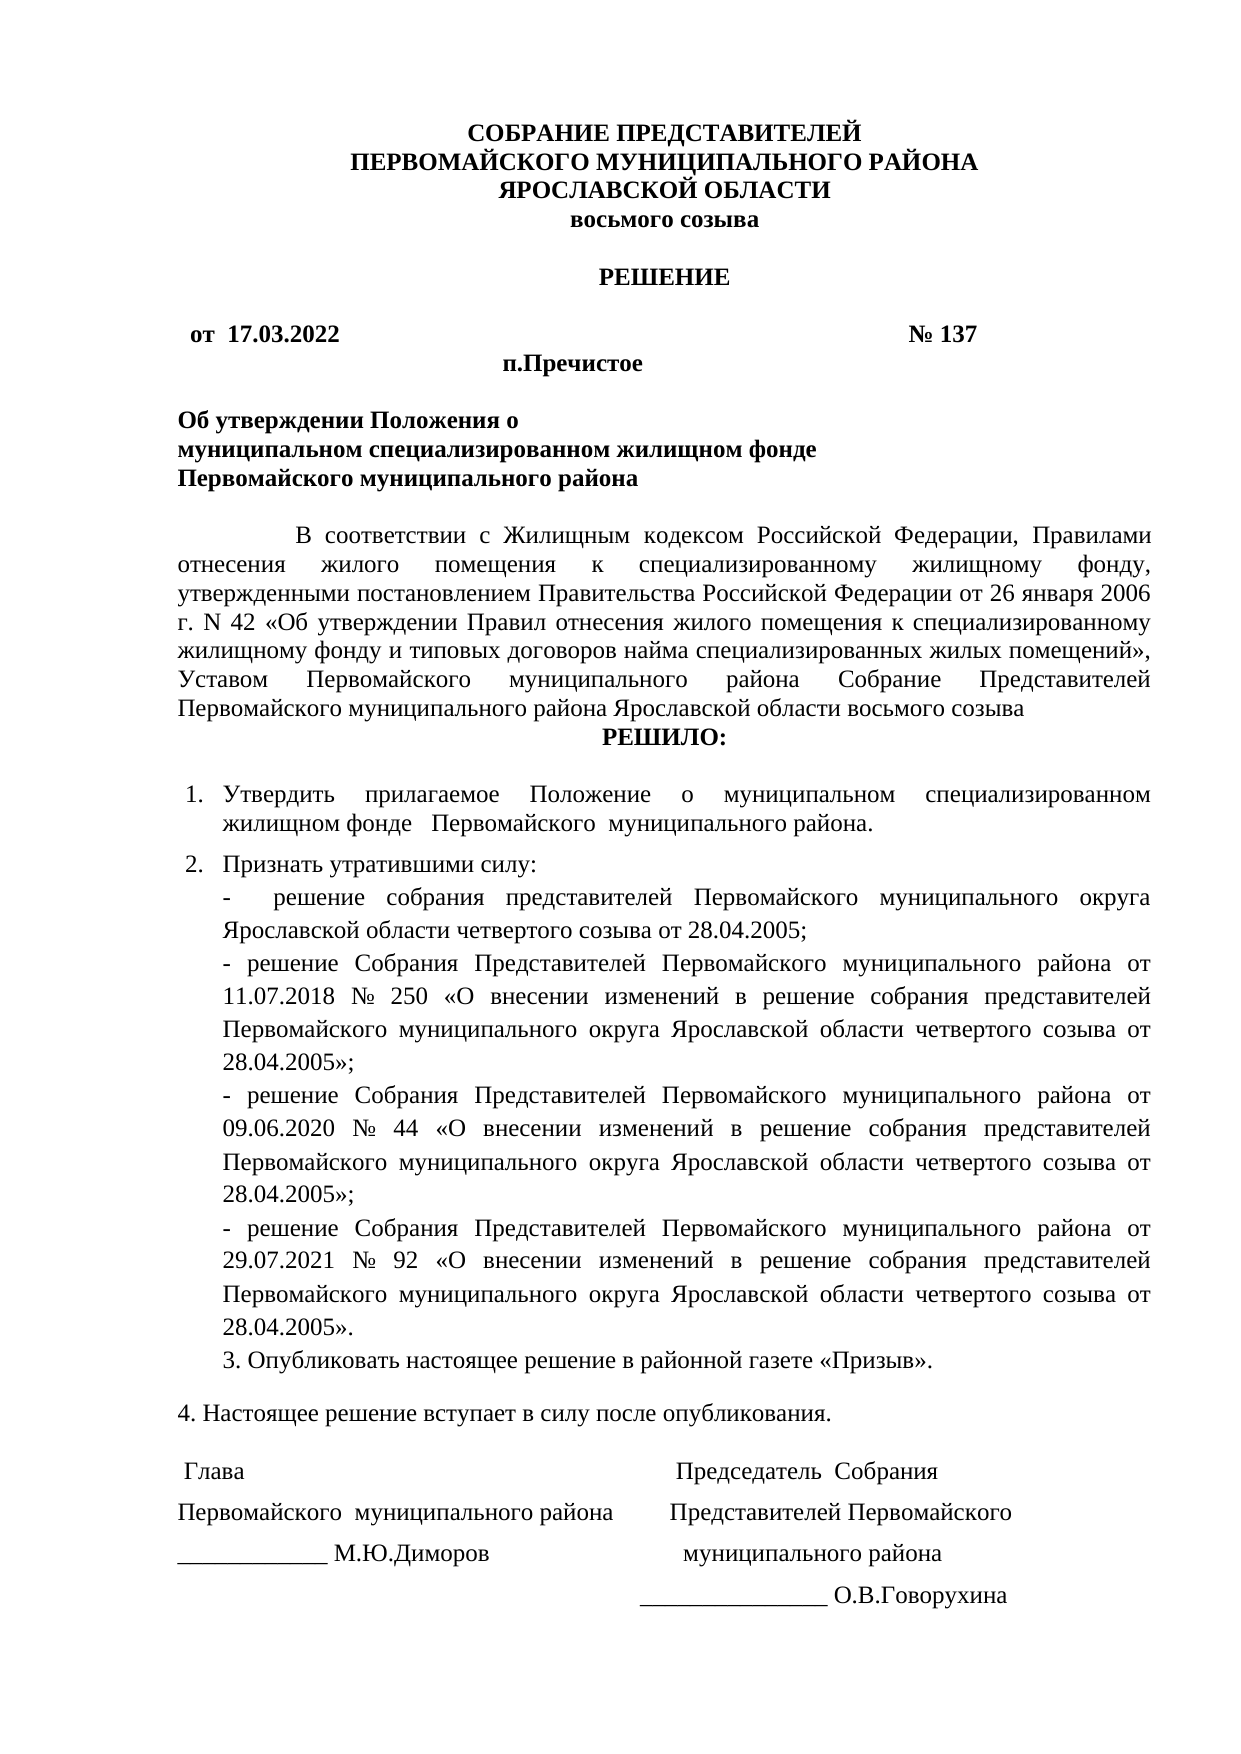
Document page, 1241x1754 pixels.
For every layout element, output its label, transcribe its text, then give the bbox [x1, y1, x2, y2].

text В соответствии с Жилищным кодексом Российской Федерации, Правилами отнесения жилого помещения к специализированному жилищному фонду, утвержденными постановлением Правительства Российской Федерации от 26 января 2006 г. N 42 «Об утверждении Правил отнесения жилого помещения к специализированному жилищному фонду и типовых договоров найма специализированных жилых помещений», Уставом Первомайского муниципального района Собрание Представителей Первомайского муниципального района Ярославской области восьмого созыва [177, 521, 1152, 722]
list Признать утратившими силу: [185, 849, 1152, 878]
text Первомайского муниципального района [177, 463, 1152, 492]
text ЯРОСЛАВСКОЙ ОБЛАСТИ [177, 176, 1152, 204]
text Глава Председатель Собрания [177, 1456, 1152, 1485]
list Утвердить прилагаемое Положение о муниципальном специализированном жилищном фонде Первомайского муниципального района. [185, 779, 1152, 837]
text Об утверждении Положения о [177, 406, 1152, 434]
text 4. Настоящее решение вступает в силу после опубликования. [177, 1398, 1152, 1427]
text СОБРАНИЕ ПРЕДСТАВИТЕЛЕЙ [177, 118, 1152, 147]
text от 17.03.2022 № 137 [177, 319, 1152, 348]
text муниципальном специализированном жилищном фонде [177, 434, 1152, 463]
list - решение Собрания Представителей Первомайского муниципального района от 09.06.2020 № 44 «О внесении изменений в решение собрания представителей Первомайского муниципального округа Ярославской области четвертого созыва от 28.04.2005»; [222, 1081, 1152, 1208]
text ____________ М.Ю.Диморов муниципального района [177, 1538, 1152, 1567]
list - решение Собрания Представителей Первомайского муниципального района от 11.07.2018 № 250 «О внесении изменений в решение собрания представителей Первомайского муниципального округа Ярославской области четвертого созыва от 28.04.2005»; [222, 948, 1152, 1076]
list - решение собрания представителей Первомайского муниципального округа Ярославской области четвертого созыва от 28.04.2005; [222, 882, 1152, 944]
text восьмого созыва [177, 204, 1152, 233]
text РЕШЕНИЕ [177, 262, 1152, 291]
text РЕШИЛО: [177, 722, 1152, 751]
text _______________ О.В.Говорухина [177, 1580, 1152, 1608]
text п.Пречистое [177, 348, 1152, 377]
text Первомайского муниципального района Представителей Первомайского [177, 1497, 1152, 1526]
list 3. Опубликовать настоящее решение в районной газете «Призыв». [222, 1345, 1152, 1373]
list - решение Собрания Представителей Первомайского муниципального района от 29.07.2021 № 92 «О внесении изменений в решение собрания представителей Первомайского муниципального округа Ярославской области четвертого созыва от 28.04.2005». [222, 1213, 1152, 1340]
text ПЕРВОМАЙСКОГО МУНИЦИПАЛЬНОГО РАЙОНА [177, 147, 1152, 176]
